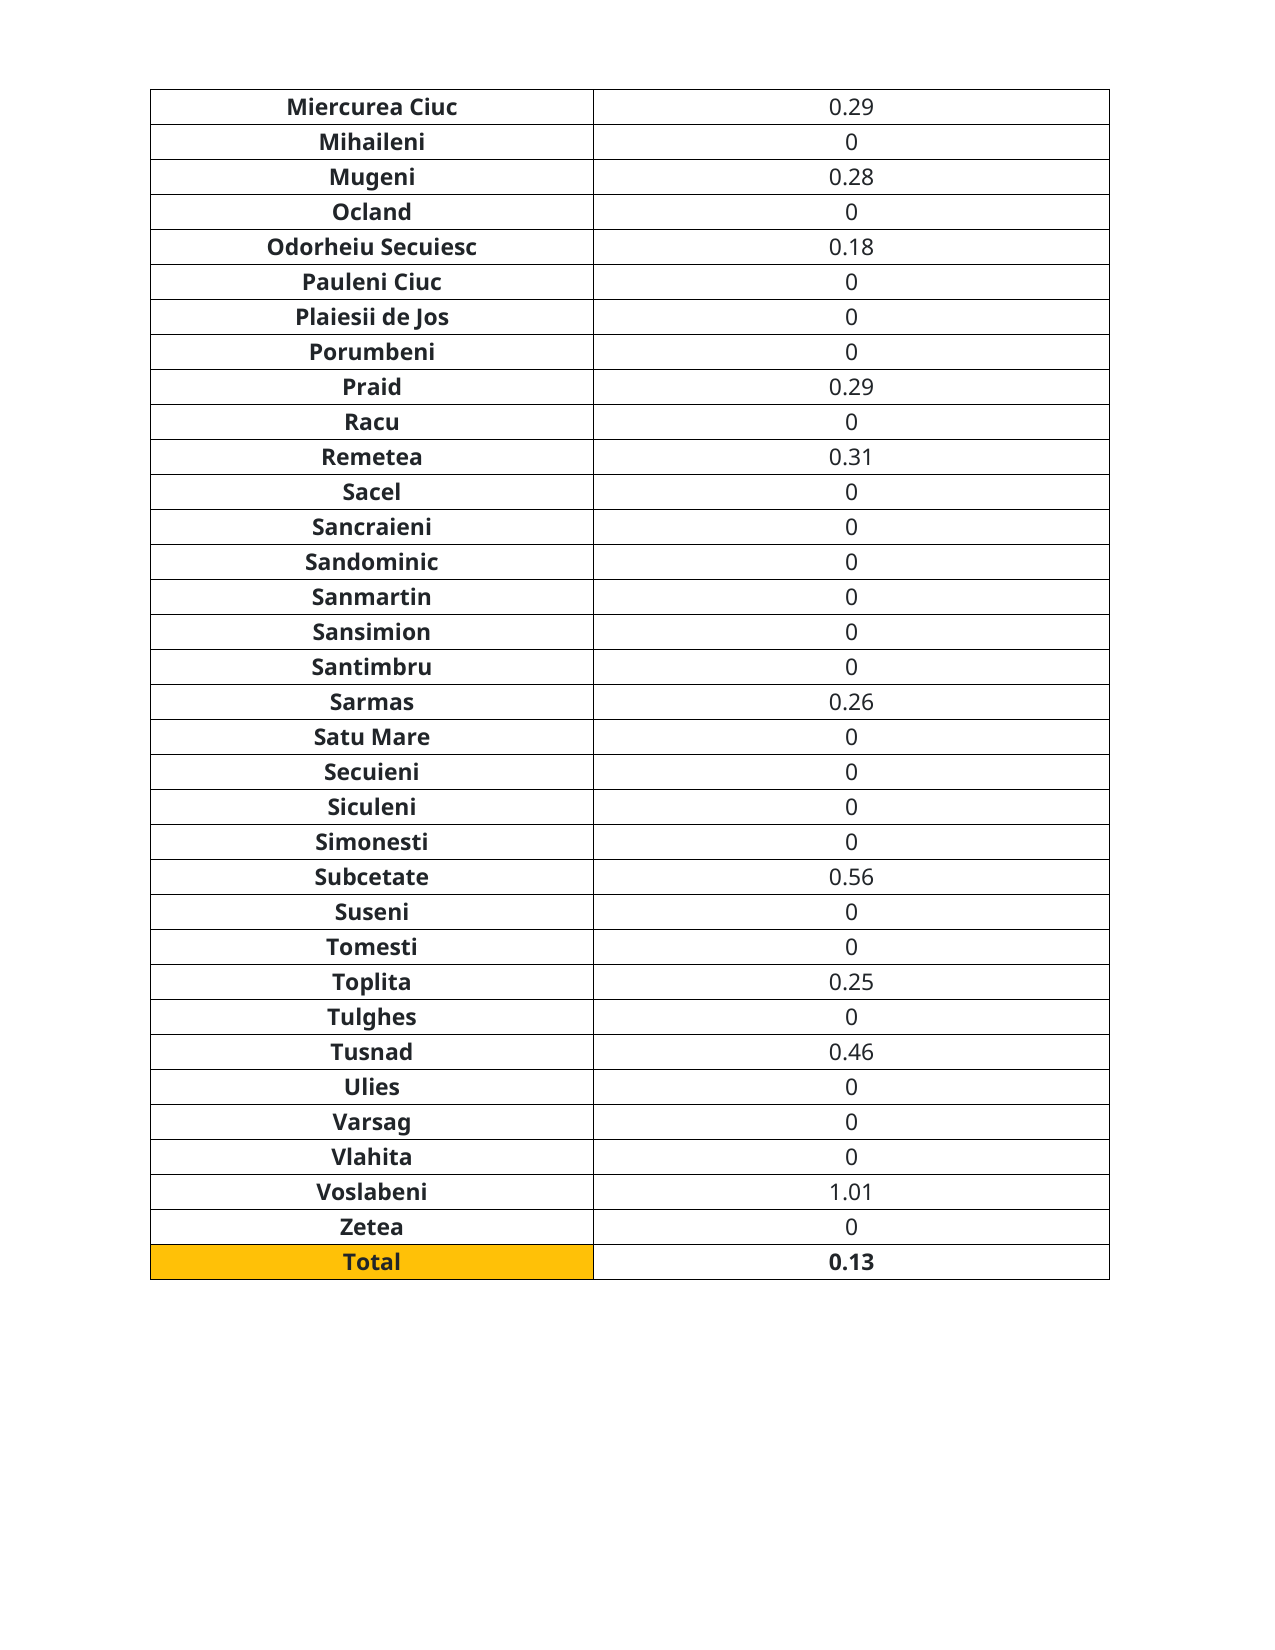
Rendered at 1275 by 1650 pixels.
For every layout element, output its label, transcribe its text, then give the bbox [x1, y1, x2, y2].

table_cell 0 [594, 405, 1109, 439]
table_cell Sanmartin [151, 580, 593, 614]
table_cell 0.56 [594, 860, 1109, 894]
table_cell Tusnad [151, 1035, 593, 1069]
table_cell 0 [594, 300, 1109, 334]
table_cell 0 [594, 195, 1109, 229]
table_cell Sansimion [151, 615, 593, 649]
table_cell Praid [151, 370, 593, 404]
table_cell Zetea [151, 1210, 593, 1244]
table_cell 0 [594, 545, 1109, 579]
table_cell 0 [594, 580, 1109, 614]
table_cell 0 [594, 790, 1109, 824]
table_cell Plaiesii de Jos [151, 300, 593, 334]
table_cell Sarmas [151, 685, 593, 719]
table_cell Siculeni [151, 790, 593, 824]
table_cell Porumbeni [151, 335, 593, 369]
table_cell 0 [594, 125, 1109, 159]
table_cell Ulies [151, 1070, 593, 1104]
table_cell Tomesti [151, 930, 593, 964]
table_cell 0 [594, 755, 1109, 789]
table_cell Remetea [151, 440, 593, 474]
table_cell Racu [151, 405, 593, 439]
table_cell Toplita [151, 965, 593, 999]
table_cell Santimbru [151, 650, 593, 684]
table_cell 0 [594, 335, 1109, 369]
table_cell 0 [594, 1140, 1109, 1174]
table_cell Total [151, 1245, 593, 1279]
table_cell 0 [594, 930, 1109, 964]
table_cell Sacel [151, 475, 593, 509]
table_cell Subcetate [151, 860, 593, 894]
table_cell Satu Mare [151, 720, 593, 754]
table_cell Mugeni [151, 160, 593, 194]
table_cell Mihaileni [151, 125, 593, 159]
table_cell Sandominic [151, 545, 593, 579]
table_cell 1.01 [594, 1175, 1109, 1209]
table_cell Sancraieni [151, 510, 593, 544]
table_cell 0 [594, 1105, 1109, 1139]
table_cell 0 [594, 615, 1109, 649]
table_cell Pauleni Ciuc [151, 265, 593, 299]
table_cell Miercurea Ciuc [151, 90, 593, 124]
table_cell 0 [594, 510, 1109, 544]
table_cell Varsag [151, 1105, 593, 1139]
table_cell 0.26 [594, 685, 1109, 719]
table_cell Vlahita [151, 1140, 593, 1174]
table_cell 0 [594, 1070, 1109, 1104]
table_cell 0.31 [594, 440, 1109, 474]
table_cell Odorheiu Secuiesc [151, 230, 593, 264]
table_cell 0.29 [594, 370, 1109, 404]
table_cell 0 [594, 475, 1109, 509]
table_cell Voslabeni [151, 1175, 593, 1209]
table_cell 0.28 [594, 160, 1109, 194]
table_cell 0.25 [594, 965, 1109, 999]
table_cell 0 [594, 895, 1109, 929]
table_cell Suseni [151, 895, 593, 929]
table_cell Ocland [151, 195, 593, 229]
table_cell Simonesti [151, 825, 593, 859]
table_cell 0 [594, 1000, 1109, 1034]
table_cell 0.46 [594, 1035, 1109, 1069]
table_cell Secuieni [151, 755, 593, 789]
table_cell 0.29 [594, 90, 1109, 124]
table_cell 0.18 [594, 230, 1109, 264]
table_cell 0 [594, 720, 1109, 754]
table_cell Tulghes [151, 1000, 593, 1034]
table_cell 0 [594, 825, 1109, 859]
table_cell 0.13 [594, 1245, 1109, 1279]
table_cell 0 [594, 265, 1109, 299]
table_cell 0 [594, 1210, 1109, 1244]
table_cell 0 [594, 650, 1109, 684]
